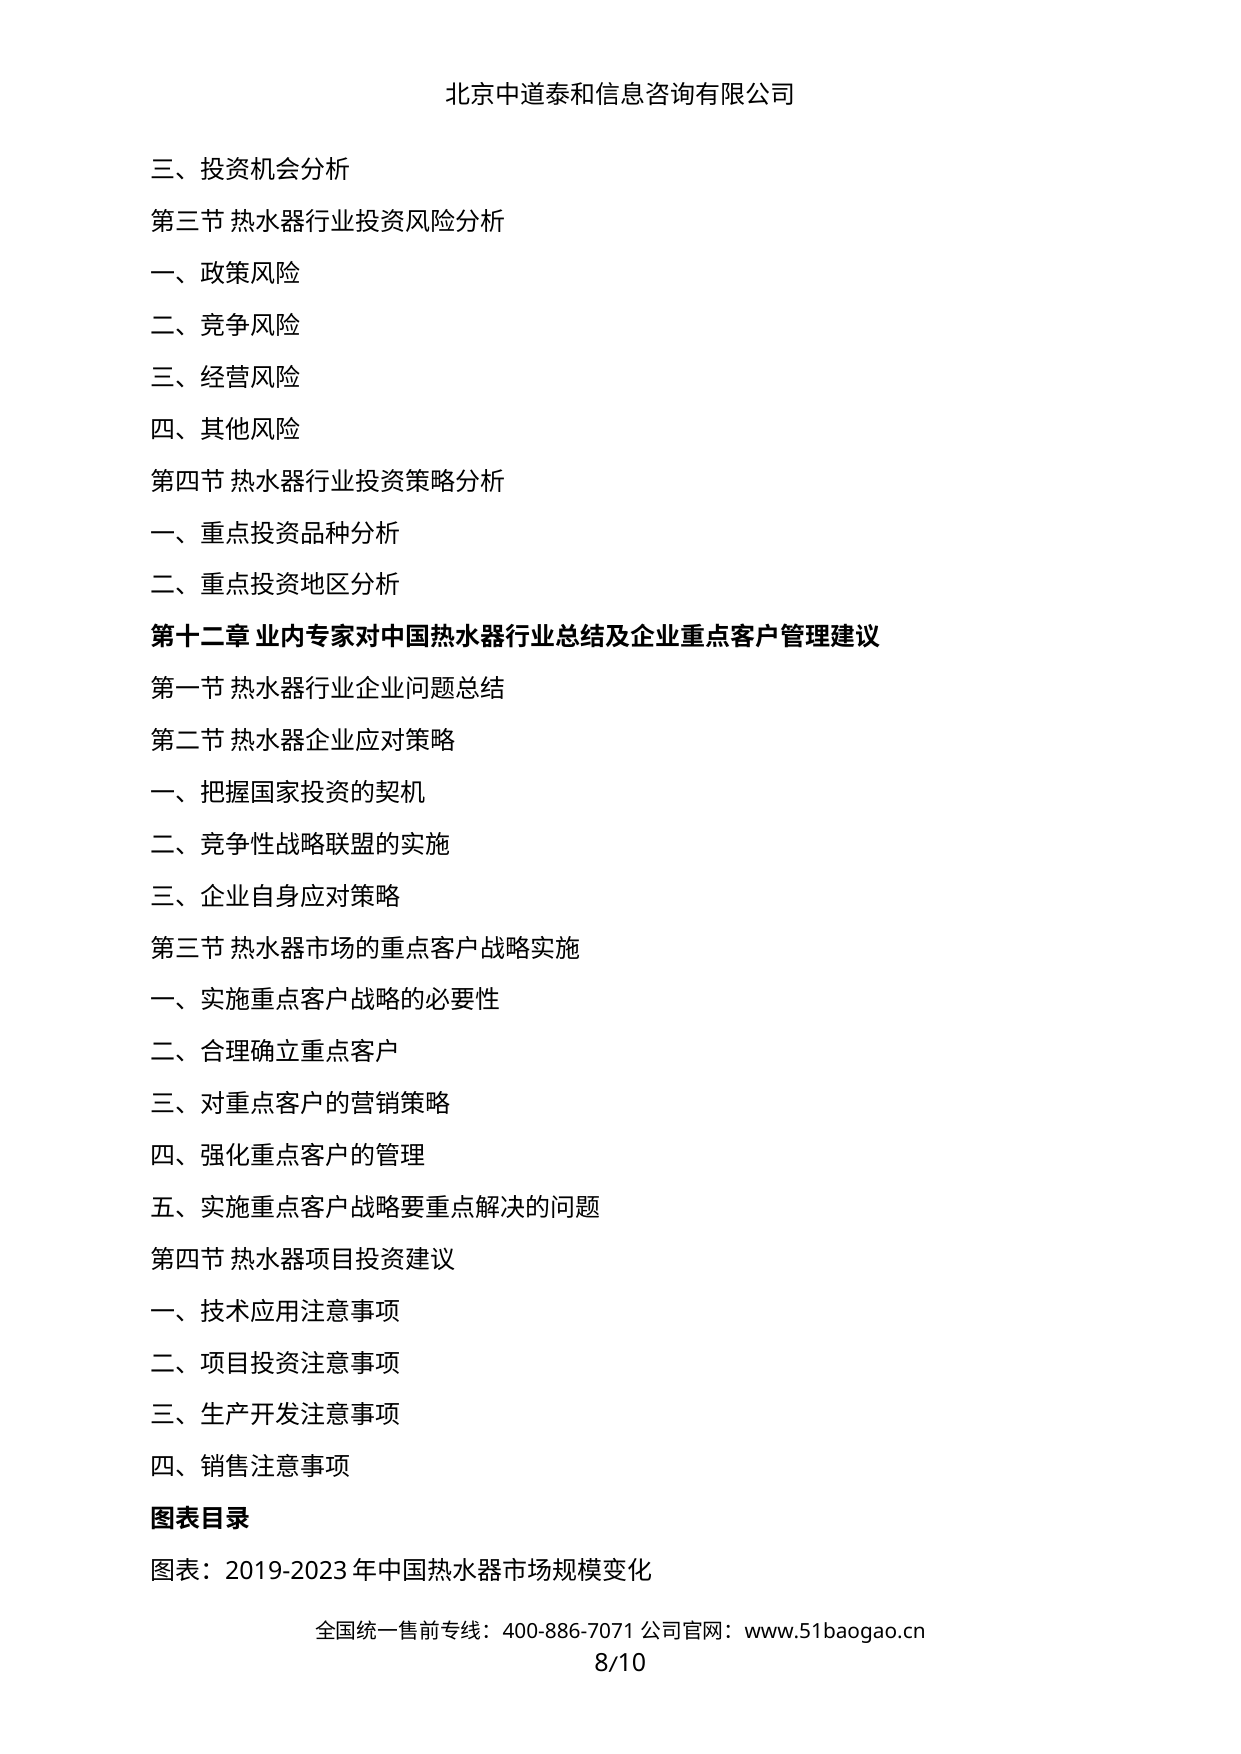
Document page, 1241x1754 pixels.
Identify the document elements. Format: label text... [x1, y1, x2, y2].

text 三、企业自身应对策略 [150, 876, 1090, 912]
text 第一节 热水器行业企业问题总结 [150, 669, 1090, 705]
text 第四节 热水器项目投资建议 [150, 1239, 1090, 1276]
text 五、实施重点客户战略要重点解决的问题 [150, 1187, 1090, 1224]
text 二、竞争性战略联盟的实施 [150, 824, 1090, 861]
text 四、强化重点客户的管理 [150, 1136, 1090, 1172]
text 一、把握国家投资的契机 [150, 772, 1090, 809]
text 二、合理确立重点客户 [150, 1032, 1090, 1068]
text 图表：2019-2023年中国热水器市场规模变化 [150, 1551, 1090, 1587]
text 图表目录 [150, 1499, 1090, 1535]
text 三、生产开发注意事项 [150, 1395, 1090, 1431]
text 三、投资机会分析 [150, 150, 1090, 186]
text 三、经营风险 [150, 357, 1090, 394]
text 一、重点投资品种分析 [150, 513, 1090, 549]
text 一、政策风险 [150, 254, 1090, 290]
text 第十二章 业内专家对中国热水器行业总结及企业重点客户管理建议 [150, 617, 1090, 653]
text 二、项目投资注意事项 [150, 1343, 1090, 1379]
text 三、对重点客户的营销策略 [150, 1084, 1090, 1120]
text 第二节 热水器企业应对策略 [150, 721, 1090, 757]
text 二、竞争风险 [150, 306, 1090, 342]
text 第三节 热水器市场的重点客户战略实施 [150, 928, 1090, 964]
text 第三节 热水器行业投资风险分析 [150, 202, 1090, 238]
text 二、重点投资地区分析 [150, 565, 1090, 601]
text 四、其他风险 [150, 409, 1090, 446]
text 四、销售注意事项 [150, 1447, 1090, 1483]
text 一、技术应用注意事项 [150, 1291, 1090, 1327]
text 第四节 热水器行业投资策略分析 [150, 461, 1090, 497]
text 一、实施重点客户战略的必要性 [150, 980, 1090, 1016]
